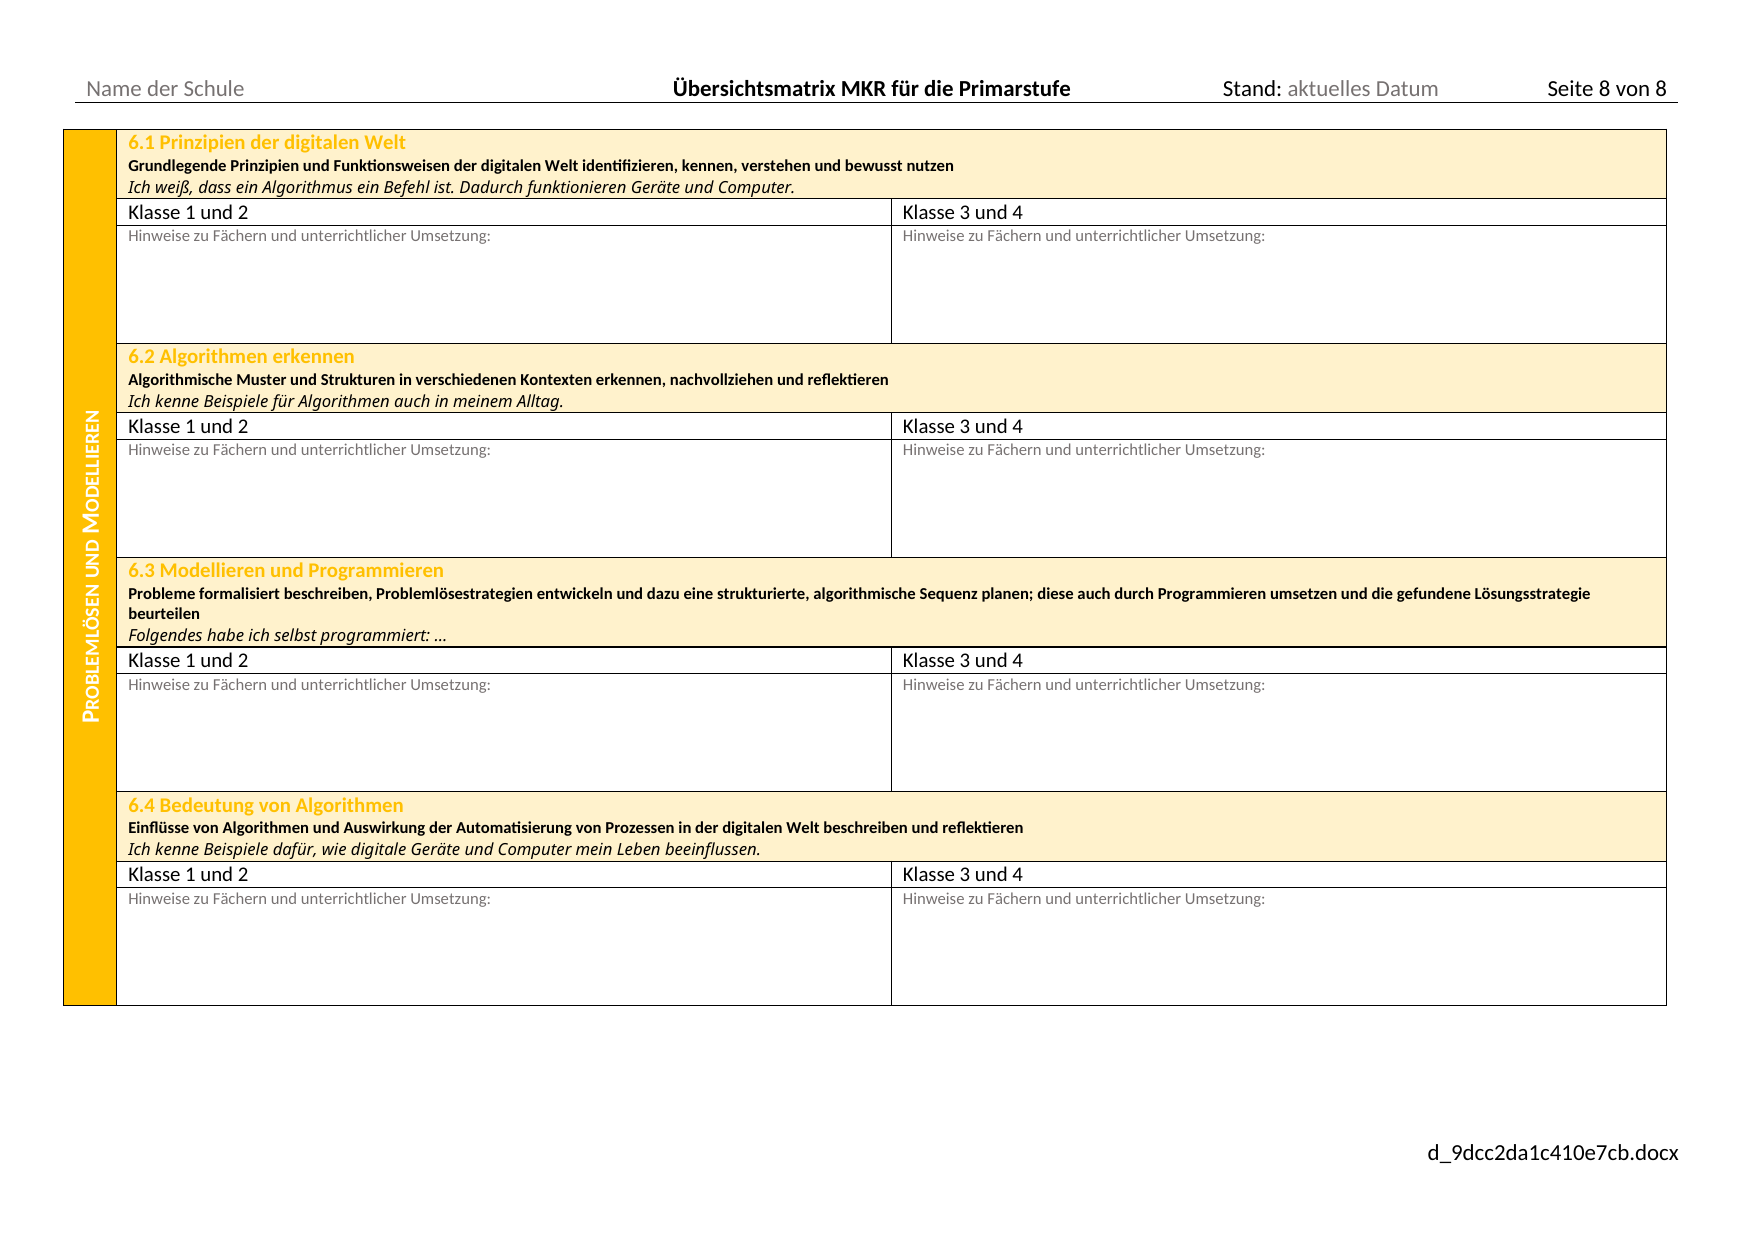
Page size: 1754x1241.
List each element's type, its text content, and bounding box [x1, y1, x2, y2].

table_cell Hinweise zu Fächern und unterrichtlicher Umsetzung: [117, 226, 891, 343]
table_cell Hinweise zu Fächern und unterrichtlicher Umsetzung: [892, 888, 1666, 1005]
table_cell Hinweise zu Fächern und unterrichtlicher Umsetzung: [892, 440, 1666, 557]
table_cell 6.4 Bedeutung von Algorithmen Einflüsse von Algorithmen und Auswirkung der Automatisierung von Prozessen in der digitalen Welt beschreiben und reflektieren Ich kenne Beispiele dafür, wie digitale Geräte und Computer mein Leben beeinflussen. [117, 792, 1666, 861]
table_cell Klasse 3 und 4 [892, 199, 1666, 224]
table_cell Klasse 1 und 2 [117, 648, 891, 673]
table_cell Klasse 3 und 4 [892, 413, 1666, 438]
table_cell Klasse 1 und 2 [117, 199, 891, 224]
table_cell 6.2 Algorithmen erkennen Algorithmische Muster und Strukturen in verschiedenen Kontexten erkennen, nachvollziehen und reflektieren Ich kenne Beispiele für Algorithmen auch in meinem Alltag. [117, 344, 1666, 412]
table_header Problemlösen und Modellieren [64, 130, 116, 1005]
table_cell Klasse 3 und 4 [892, 862, 1666, 887]
table_cell Hinweise zu Fächern und unterrichtlicher Umsetzung: [892, 226, 1666, 343]
table_cell 6.3 Modellieren und Programmieren Probleme formalisiert beschreiben, Problemlösestrategien entwickeln und dazu eine strukturierte, algorithmische Sequenz planen; diese auch durch Programmieren umsetzen und die gefundene Lösungsstrategie beurteilen Folgendes habe ich selbst programmiert: … [117, 558, 1666, 646]
table_cell Hinweise zu Fächern und unterrichtlicher Umsetzung: [117, 674, 891, 791]
table_cell Hinweise zu Fächern und unterrichtlicher Umsetzung: [117, 440, 891, 557]
table_header 6.1 Prinzipien der digitalen Welt Grundlegende Prinzipien und Funktionsweisen der digitalen Welt identifizieren, kennen, verstehen und bewusst nutzen Ich weiß, dass ein Algorithmus ein Befehl ist. Dadurch funktionieren Geräte und Computer. [117, 130, 1666, 198]
table_cell Klasse 3 und 4 [892, 648, 1666, 673]
table_cell Hinweise zu Fächern und unterrichtlicher Umsetzung: [117, 888, 891, 1005]
table_cell Klasse 1 und 2 [117, 413, 891, 438]
table_cell Klasse 1 und 2 [117, 862, 891, 887]
table_cell Hinweise zu Fächern und unterrichtlicher Umsetzung: [892, 674, 1666, 791]
